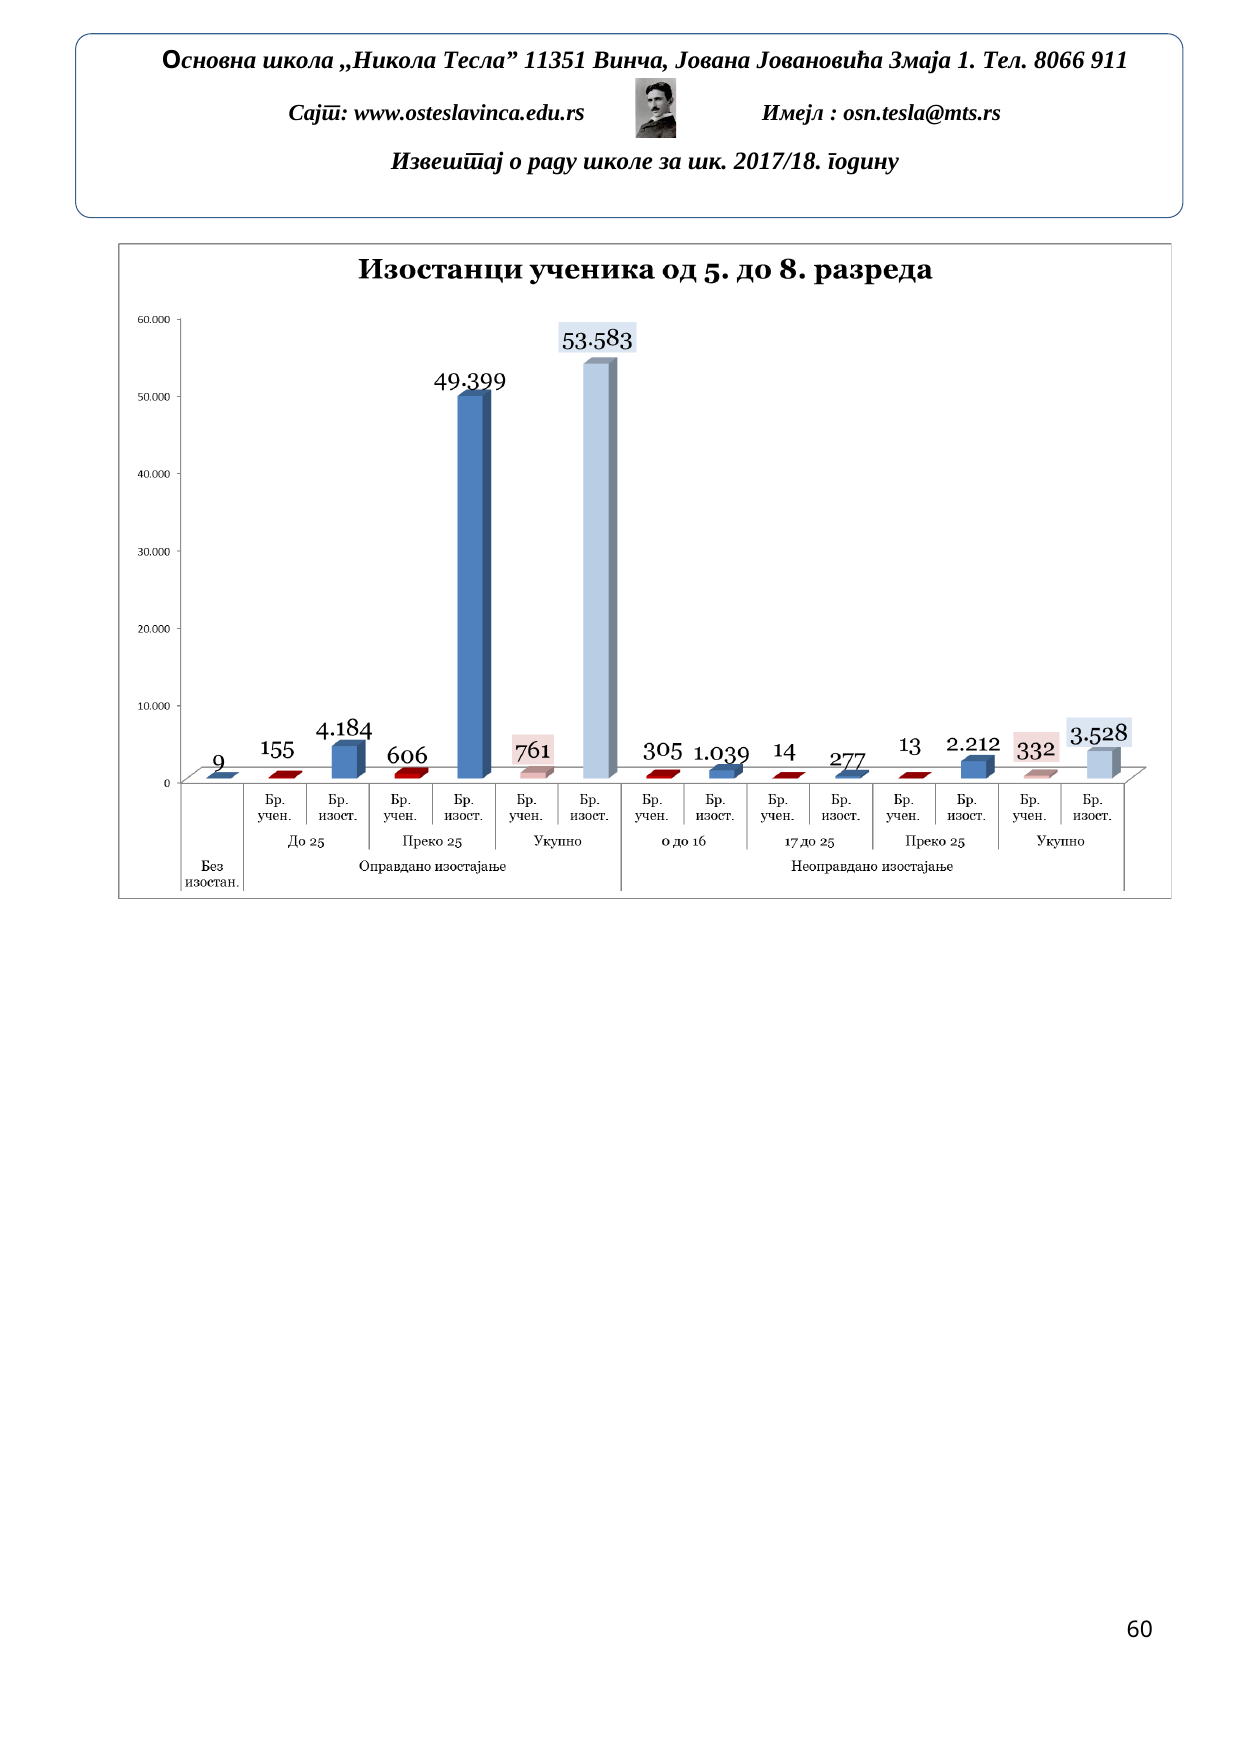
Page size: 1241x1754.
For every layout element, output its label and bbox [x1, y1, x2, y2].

picture [118, 243, 1172, 899]
picture [635, 78, 677, 138]
